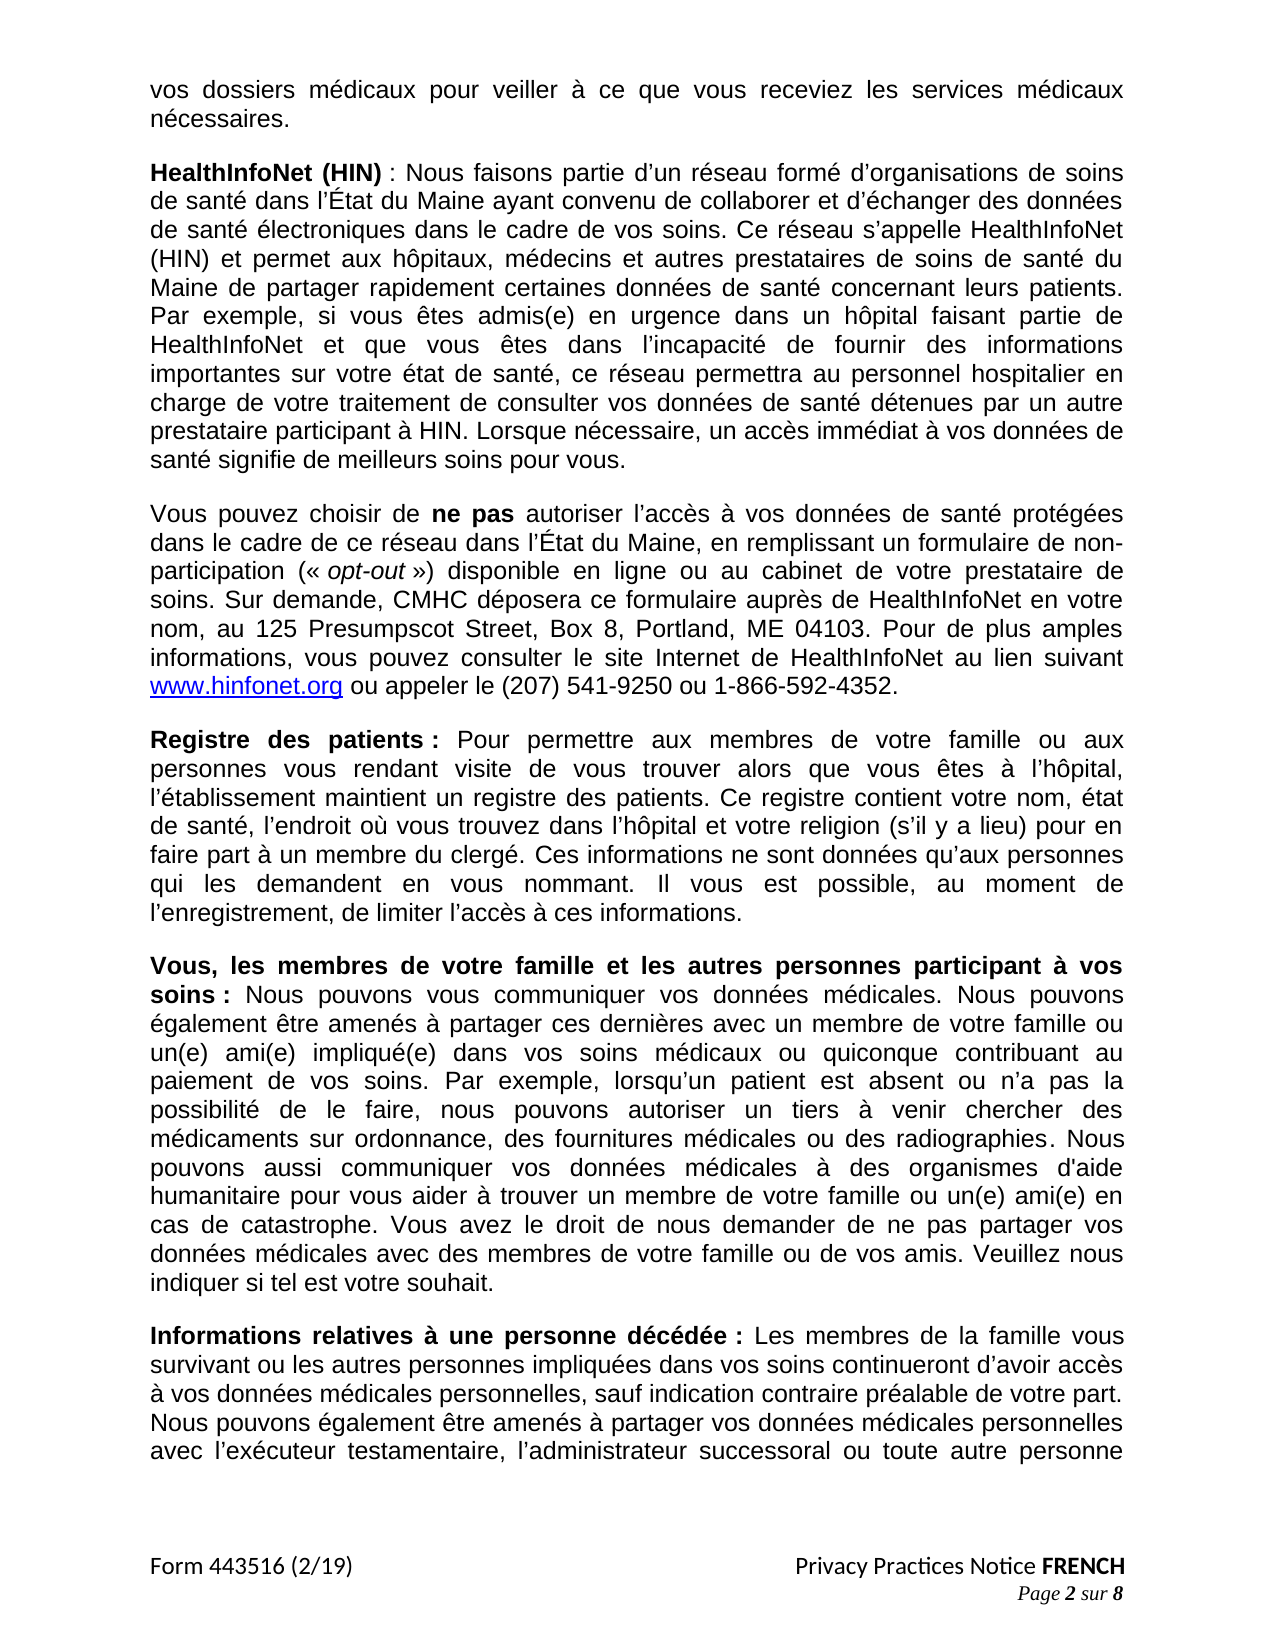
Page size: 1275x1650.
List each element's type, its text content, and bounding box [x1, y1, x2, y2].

text HealthInfoNet (HIN) : Nous faisons partie d’un réseau formé d’organisations de soins de santé dans l’État du Maine ayant convenu de collaborer et d’échanger des données de santé électroniques dans le cadre de vos soins. Ce réseau s’appelle HealthInfoNet (HIN) et permet aux hôpitaux, médecins et autres prestataires de soins de santé du Maine de partager rapidement certaines données de santé concernant leurs patients. Par exemple, si vous êtes admis(e) en urgence dans un hôpital faisant partie de HealthInfoNet et que vous êtes dans l’incapacité de fournir des informations importantes sur votre état de santé, ce réseau permettra au personnel hospitalier en charge de votre traitement de consulter vos données de santé détenues par un autre prestataire participant à HIN. Lorsque nécessaire, un accès immédiat à vos données de santé signifie de meilleurs soins pour vous. [150, 157, 1125, 474]
text Vous, les membres de votre famille et les autres personnes participant à vos soins : Nous pouvons vous communiquer vos données médicales. Nous pouvons également être amenés à partager ces dernières avec un membre de votre famille ou un(e) ami(e) impliqué(e) dans vos soins médicaux ou quiconque contribuant au paiement de vos soins. Par exemple, lorsqu’un patient est absent ou n’a pas la possibilité de le faire, nous pouvons autoriser un tiers à venir chercher des médicaments sur ordonnance, des fournitures médicales ou des radiographies. Nous pouvons aussi communiquer vos données médicales à des organismes d'aide humanitaire pour vous aider à trouver un membre de votre famille ou un(e) ami(e) en cas de catastrophe. Vous avez le droit de nous demander de ne pas partager vos données médicales avec des membres de votre famille ou de vos amis. Veuillez nous indiquer si tel est votre souhait. [150, 951, 1125, 1296]
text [150, 75, 1125, 132]
text Vous pouvez choisir de ne pas autoriser l’accès à vos données de santé protégées dans le cadre de ce réseau dans l’État du Maine, en remplissant un formulaire de non-participation (« opt-out ») disponible en ligne ou au cabinet de votre prestataire de soins. Sur demande, CMHC déposera ce formulaire auprès de HealthInfoNet en votre nom, au 125 Presumpscot Street, Box 8, Portland, ME 04103. Pour de plus amples informations, vous pouvez consulter le site Internet de HealthInfoNet au lien suivant www.hinfonet.org ou appeler le (207) 541-9250 ou 1-866-592-4352. [150, 499, 1125, 700]
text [150, 1321, 1125, 1465]
text Registre des patients : Pour permettre aux membres de votre famille ou aux personnes vous rendant visite de vous trouver alors que vous êtes à l’hôpital, l’établissement maintient un registre des patients. Ce registre contient votre nom, état de santé, l’endroit où vous trouvez dans l’hôpital et votre religion (s’il y a lieu) pour en faire part à un membre du clergé. Ces informations ne sont données qu’aux personnes qui les demandent en vous nommant. Il vous est possible, au moment de l’enregistrement, de limiter l’accès à ces informations. [150, 725, 1125, 926]
